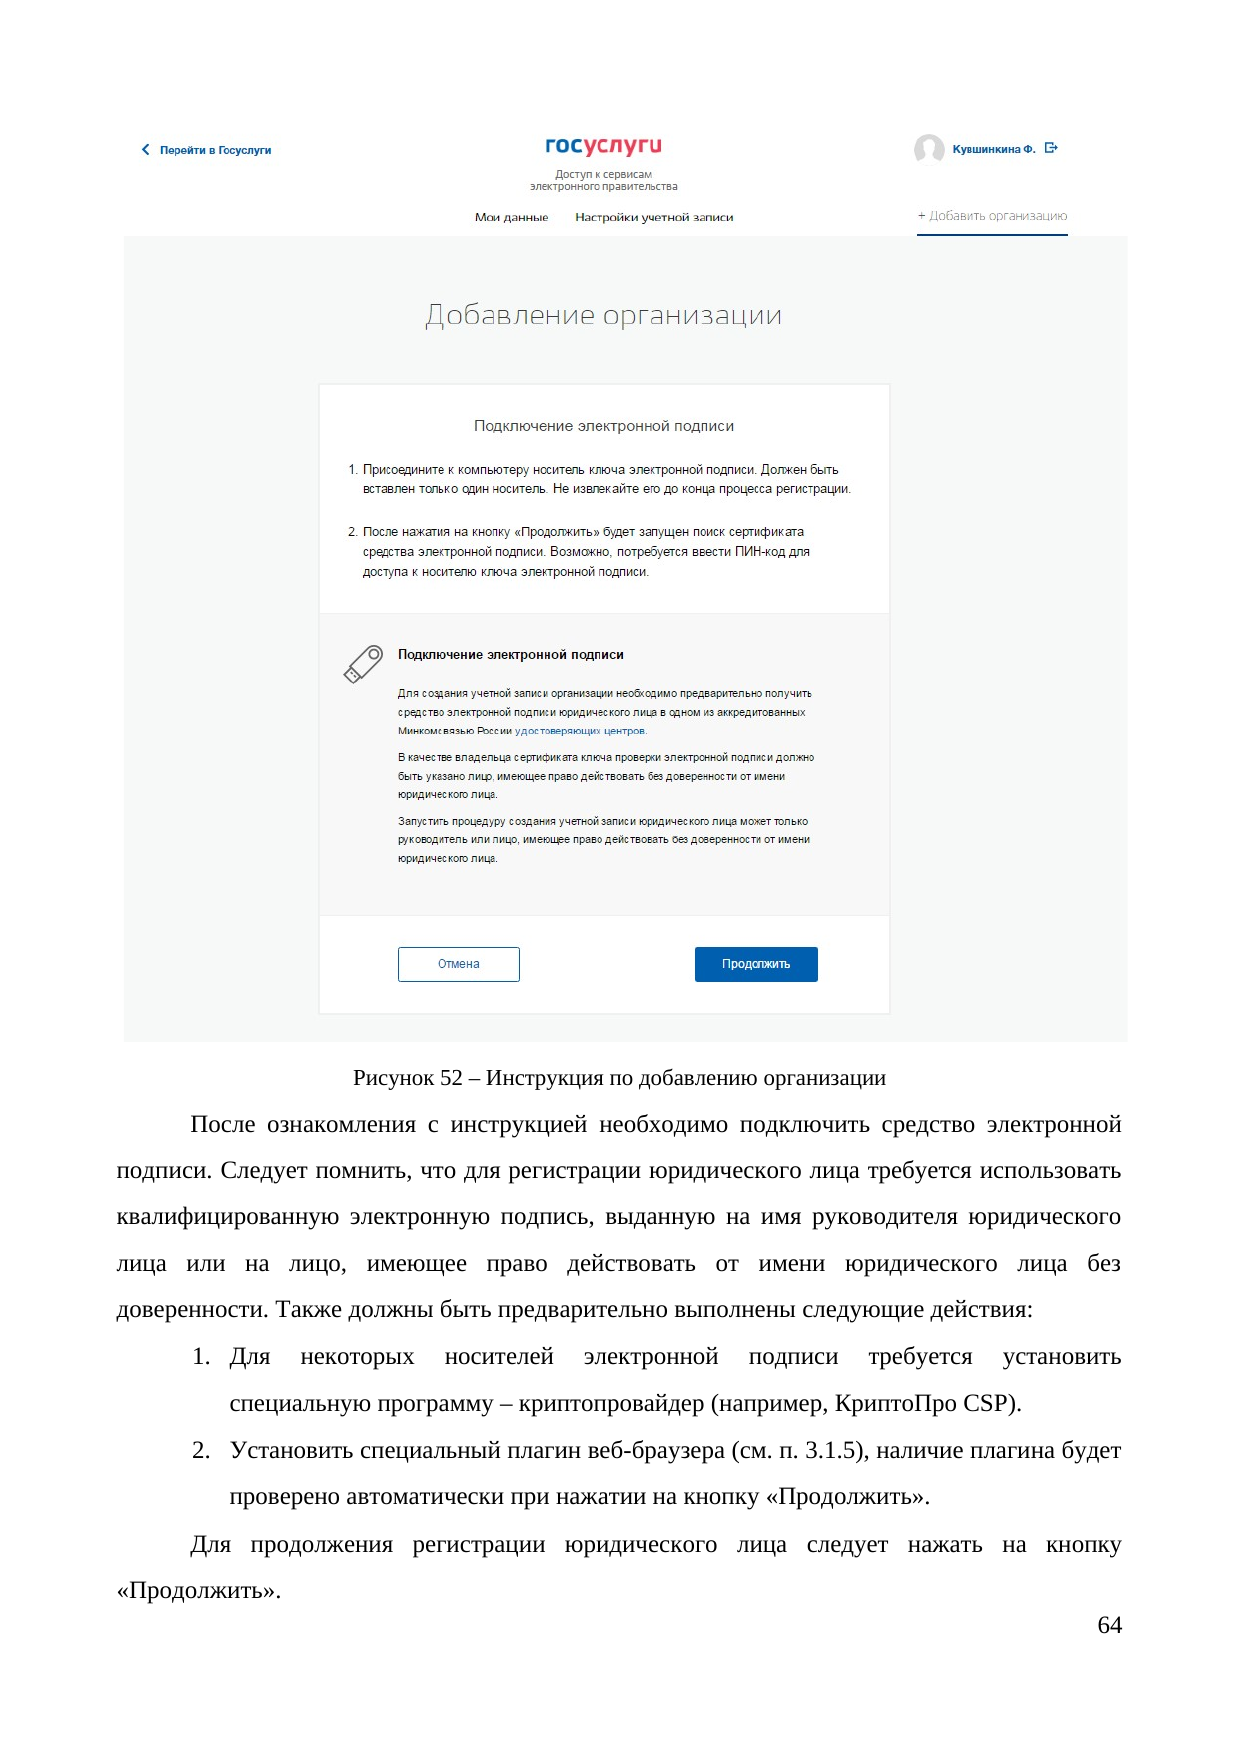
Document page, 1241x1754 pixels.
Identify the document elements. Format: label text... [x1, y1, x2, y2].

list Установить специальный плагин веб-браузера (см. п. 3.1.5), наличие плагина будет проверено автоматически при нажатии на кнопку «Продолжить». [192, 1435, 1123, 1510]
text Для продолжения регистрации юридического лица следует нажать на кнопку «Продолжить». [116, 1529, 1123, 1604]
list Для некоторых носителей электронной подписи требуется установить специальную программу – криптопровайдер (например, КриптоПро CSP). [192, 1341, 1123, 1416]
text Рисунок 52 – Инструкция по добавлению организации [120, 1064, 1120, 1090]
picture [123, 118, 1128, 1042]
text После ознакомления с инструкцией необходимо подключить средство электронной подписи. Следует помнить, что для регистрации юридического лица требуется использовать квалифицированную электронную подпись, выданную на имя руководителя юридического лица или на лицо, имеющее право действовать от имени юридического лица без доверенности. Также должны быть предварительно выполнены следующие действия: [116, 1109, 1123, 1323]
